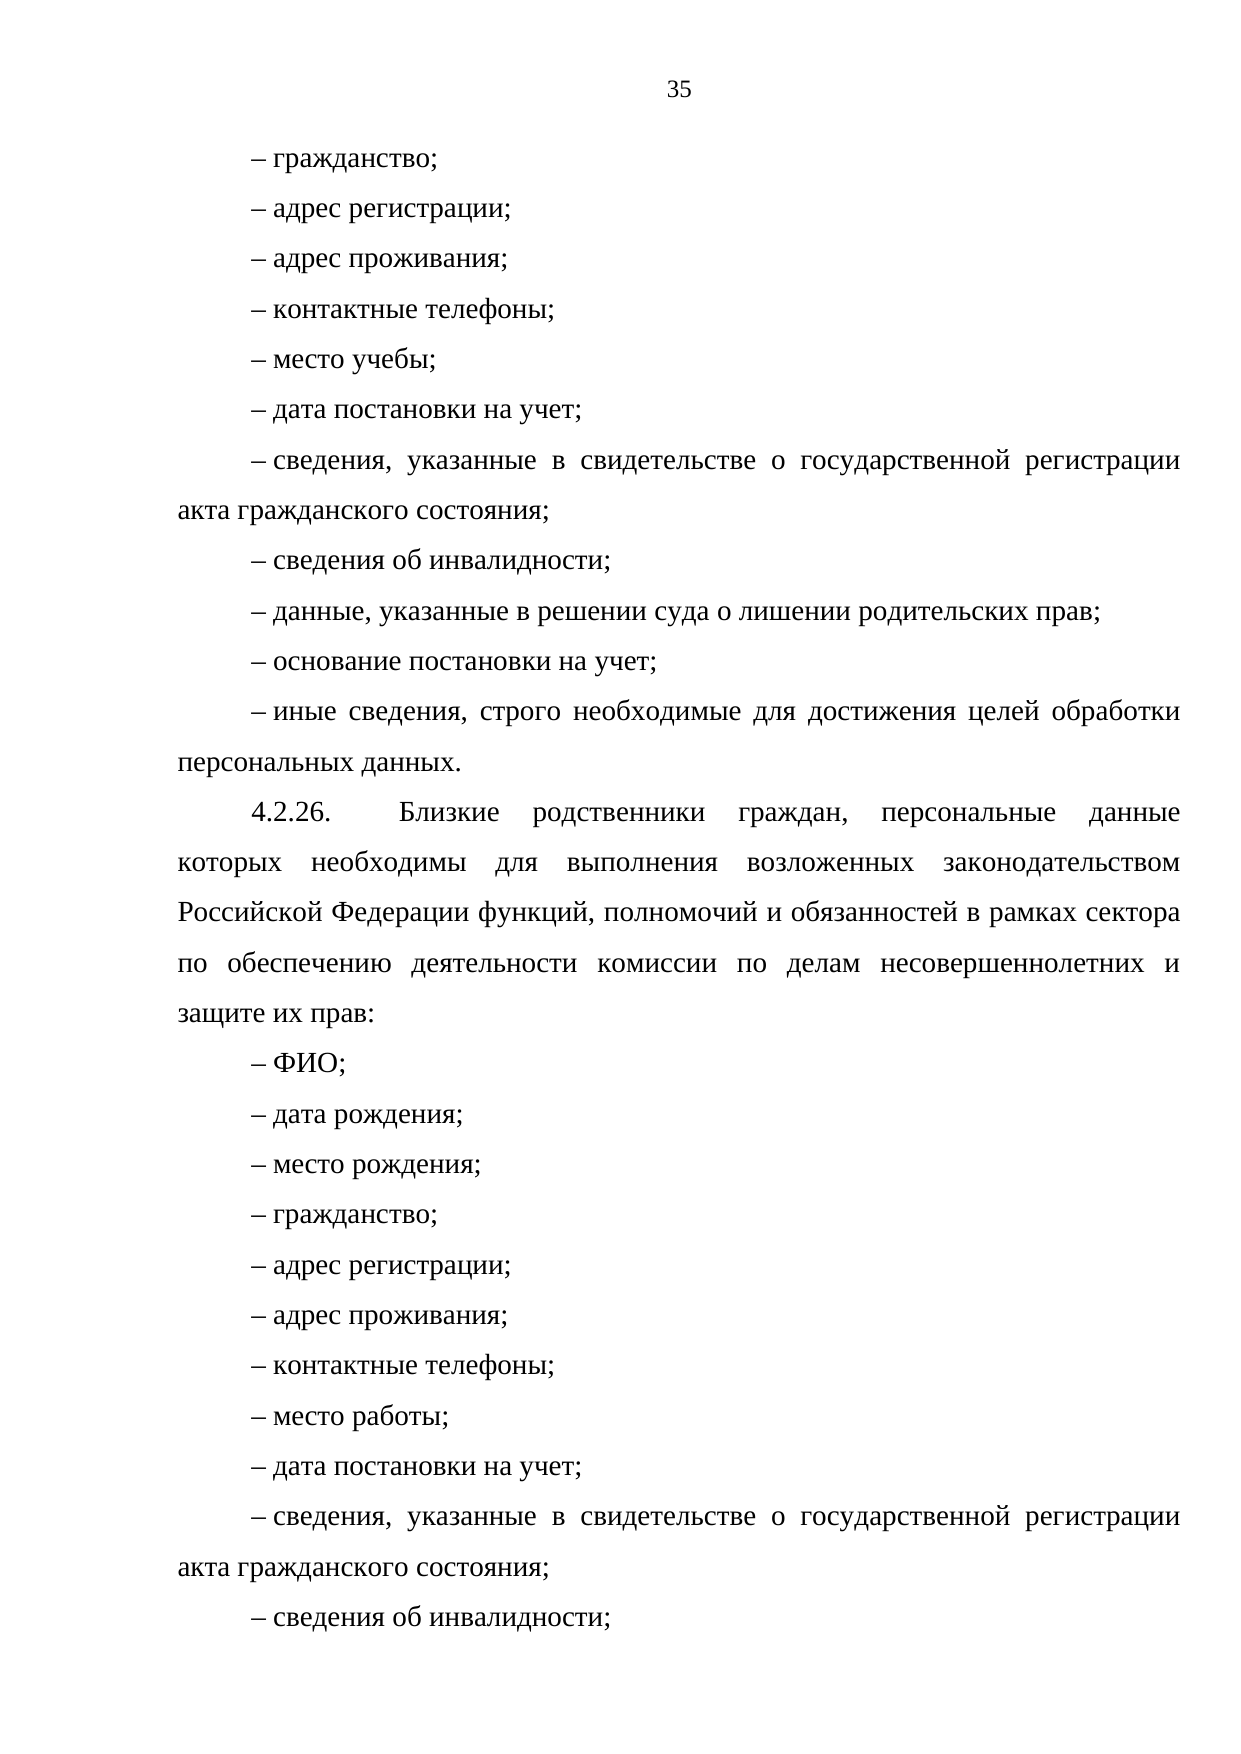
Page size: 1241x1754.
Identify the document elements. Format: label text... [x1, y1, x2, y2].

list ФИО; [177, 1046, 1181, 1079]
list адрес проживания; [177, 1297, 1181, 1331]
list место учебы; [177, 341, 1181, 375]
list Близкие родственники граждан, персональные данные которых необходимы для выполнения возложенных законодательством Российской Федерации функций, полномочий и обязанностей в рамках сектора по обеспечению деятельности комиссии по делам несовершеннолетних и защите их прав: [177, 794, 1181, 1029]
list данные, указанные в решении суда о лишении родительских прав; [177, 593, 1181, 626]
list сведения, указанные в свидетельстве о государственной регистрации акта гражданского состояния; [177, 1498, 1181, 1582]
list основание постановки на учет; [177, 643, 1181, 677]
list контактные телефоны; [177, 291, 1181, 324]
list гражданство; [177, 1196, 1181, 1230]
list сведения об инвалидности; [177, 1599, 1181, 1632]
list место рождения; [177, 1146, 1181, 1180]
list дата постановки на учет; [177, 391, 1181, 425]
list иные сведения, строго необходимые для достижения целей обработки персональных данных. [177, 693, 1181, 777]
list сведения, указанные в свидетельстве о государственной регистрации акта гражданского состояния; [177, 442, 1181, 526]
list адрес регистрации; [177, 1247, 1181, 1280]
list контактные телефоны; [177, 1347, 1181, 1381]
list дата постановки на учет; [177, 1448, 1181, 1482]
list адрес регистрации; [177, 190, 1181, 224]
list адрес проживания; [177, 241, 1181, 274]
list дата рождения; [177, 1096, 1181, 1129]
list сведения об инвалидности; [177, 542, 1181, 576]
list место работы; [177, 1398, 1181, 1431]
list гражданство; [177, 140, 1181, 173]
